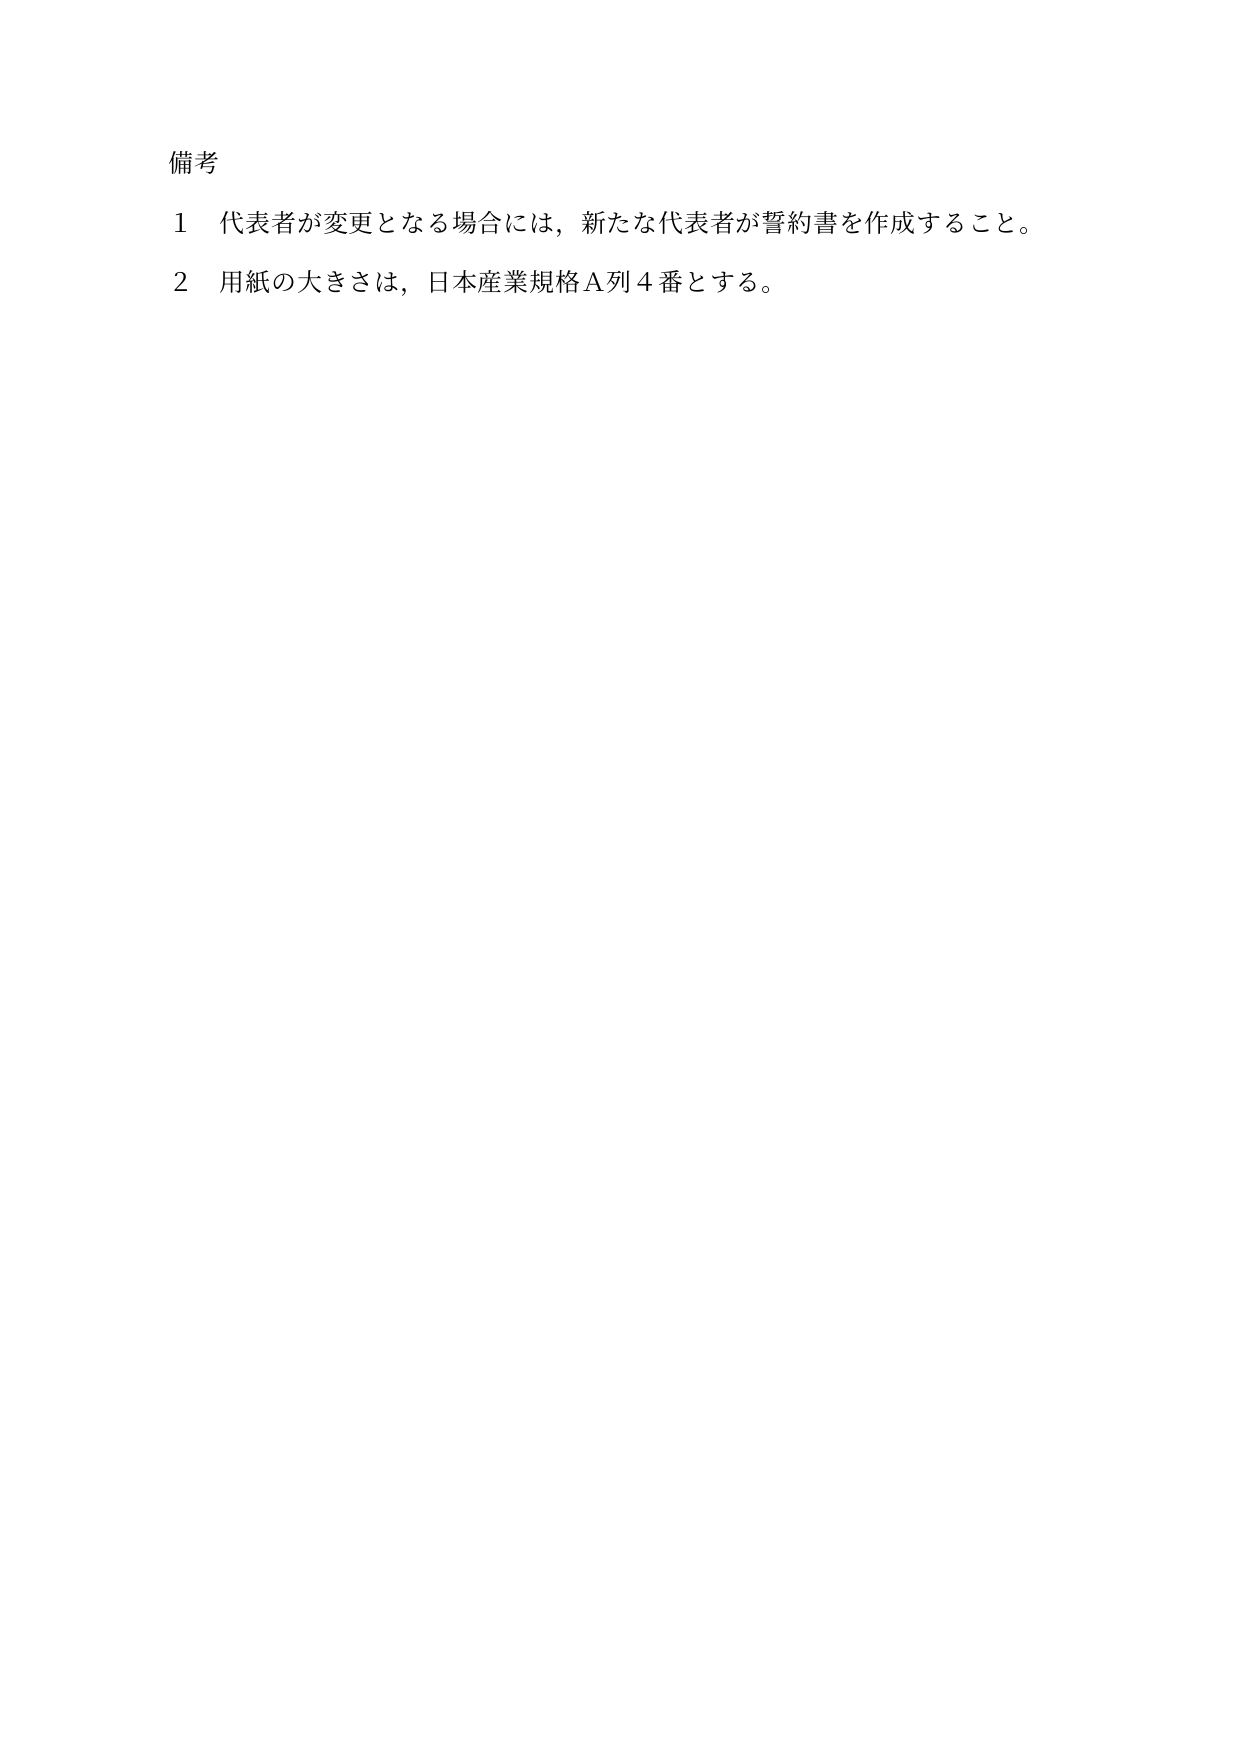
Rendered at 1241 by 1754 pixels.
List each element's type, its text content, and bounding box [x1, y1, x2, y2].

text １ 代表者が変更となる場合には，新たな代表者が誓約書を作成すること。 [142, 192, 1098, 251]
text 備考 [142, 132, 1098, 192]
text ２ 用紙の大きさは，日本産業規格Ａ列４番とする。 [142, 251, 1098, 311]
